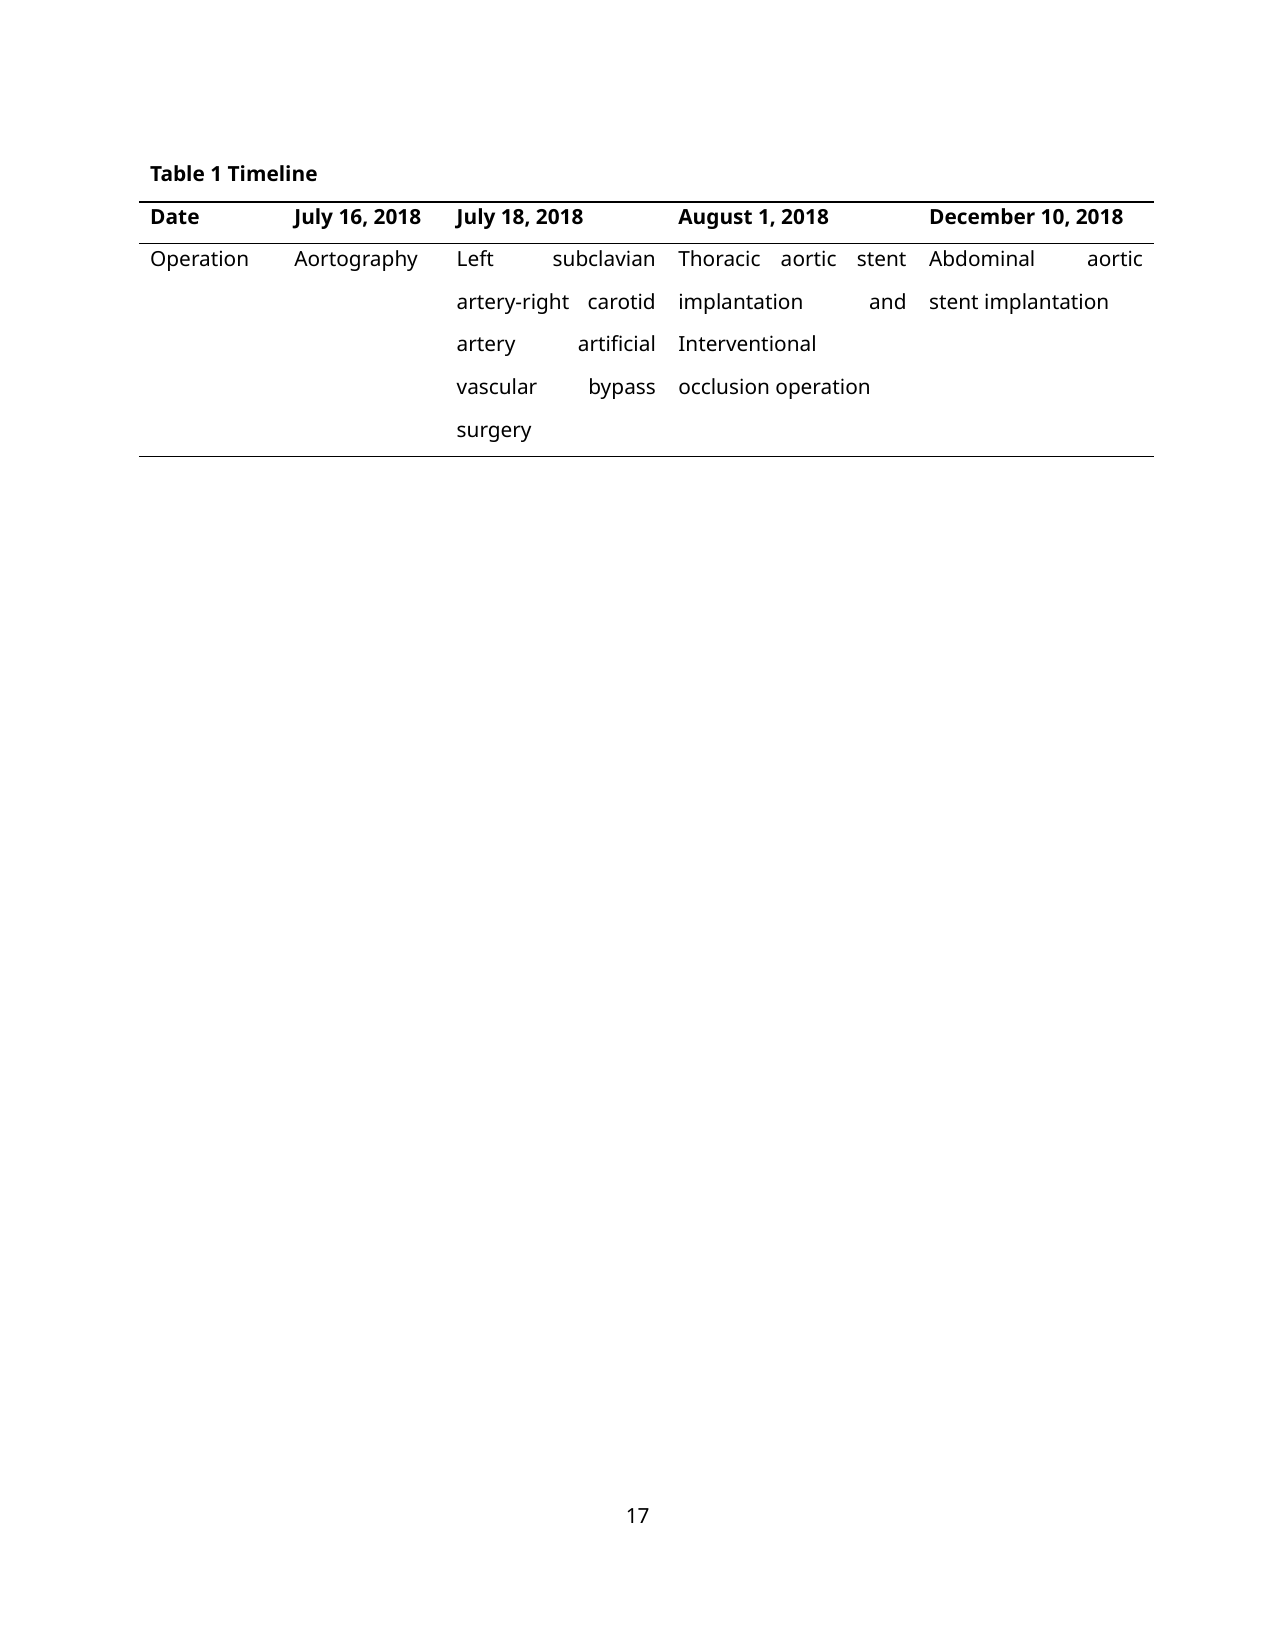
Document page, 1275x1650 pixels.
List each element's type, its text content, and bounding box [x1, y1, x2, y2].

table_header Date [139, 203, 283, 243]
table_cell Abdominal aortic stent implantation [918, 244, 1154, 456]
table_header August 1, 2018 [667, 203, 918, 243]
table_header December 10, 2018 [918, 203, 1154, 243]
table_header July 18, 2018 [445, 203, 667, 243]
table_cell Aortography [283, 244, 445, 456]
table_cell Left subclavian artery-right carotid artery artificial vascular bypass surgery [445, 244, 667, 456]
table_cell Thoracic aortic stent implantation and Interventional occlusion operation [667, 244, 918, 456]
table_cell Operation [139, 244, 283, 456]
table_header July 16, 2018 [283, 203, 445, 243]
text Table 1 Timeline [150, 159, 1125, 187]
